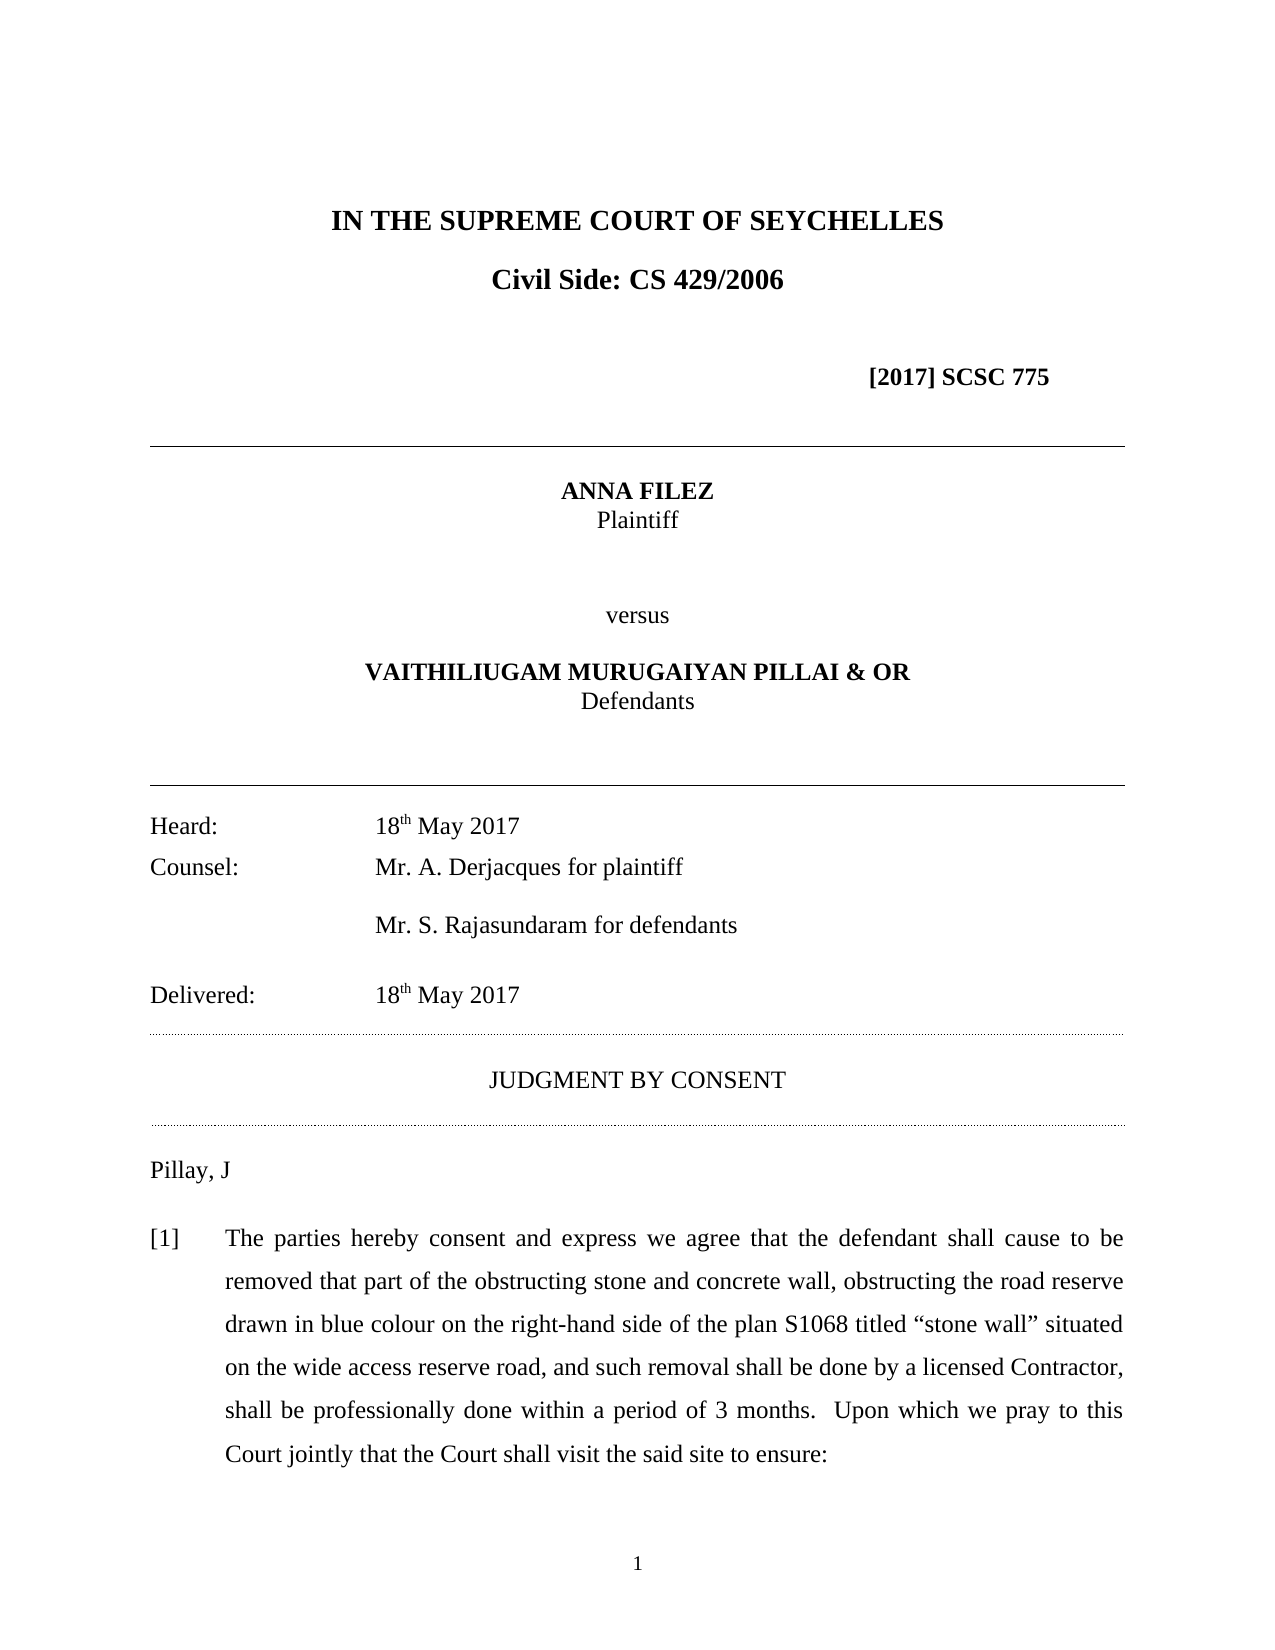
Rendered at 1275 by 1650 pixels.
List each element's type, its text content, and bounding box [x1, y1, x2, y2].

text The parties hereby consent and express we agree that the defendant shall cause to be removed that part of the obstructing stone and concrete wall, obstructing the road reserve drawn in blue colour on the right-hand side of the plan S1068 titled “stone wall” situated on the wide access reserve road, and such removal shall be done by a licensed Contractor, shall be professionally done within a period of 3 months. Upon which we pray to this Court jointly that the Court shall visit the said site to ensure: [150, 1223, 1125, 1467]
text IN THE SUPREME COURT OF SEYCHELLES [150, 203, 1125, 237]
text Counsel: Mr. A. Derjacques for [150, 852, 1125, 881]
text versus [150, 600, 1125, 629]
text Delivered: 18th May 2017 [150, 980, 1125, 1009]
text Civil Side: 429/2006 [150, 262, 1125, 296]
text s [150, 686, 1125, 715]
text [2017] SCSC 775 [825, 362, 1125, 391]
text ANNA FILEZ [150, 476, 1125, 505]
text VAITHILIUGAM MURUGAIYAN PILLAI & OR [150, 657, 1125, 686]
text Heard: 18th May 2017 [150, 811, 1125, 840]
text Mr. S. Rajasundaram for [150, 910, 1125, 939]
